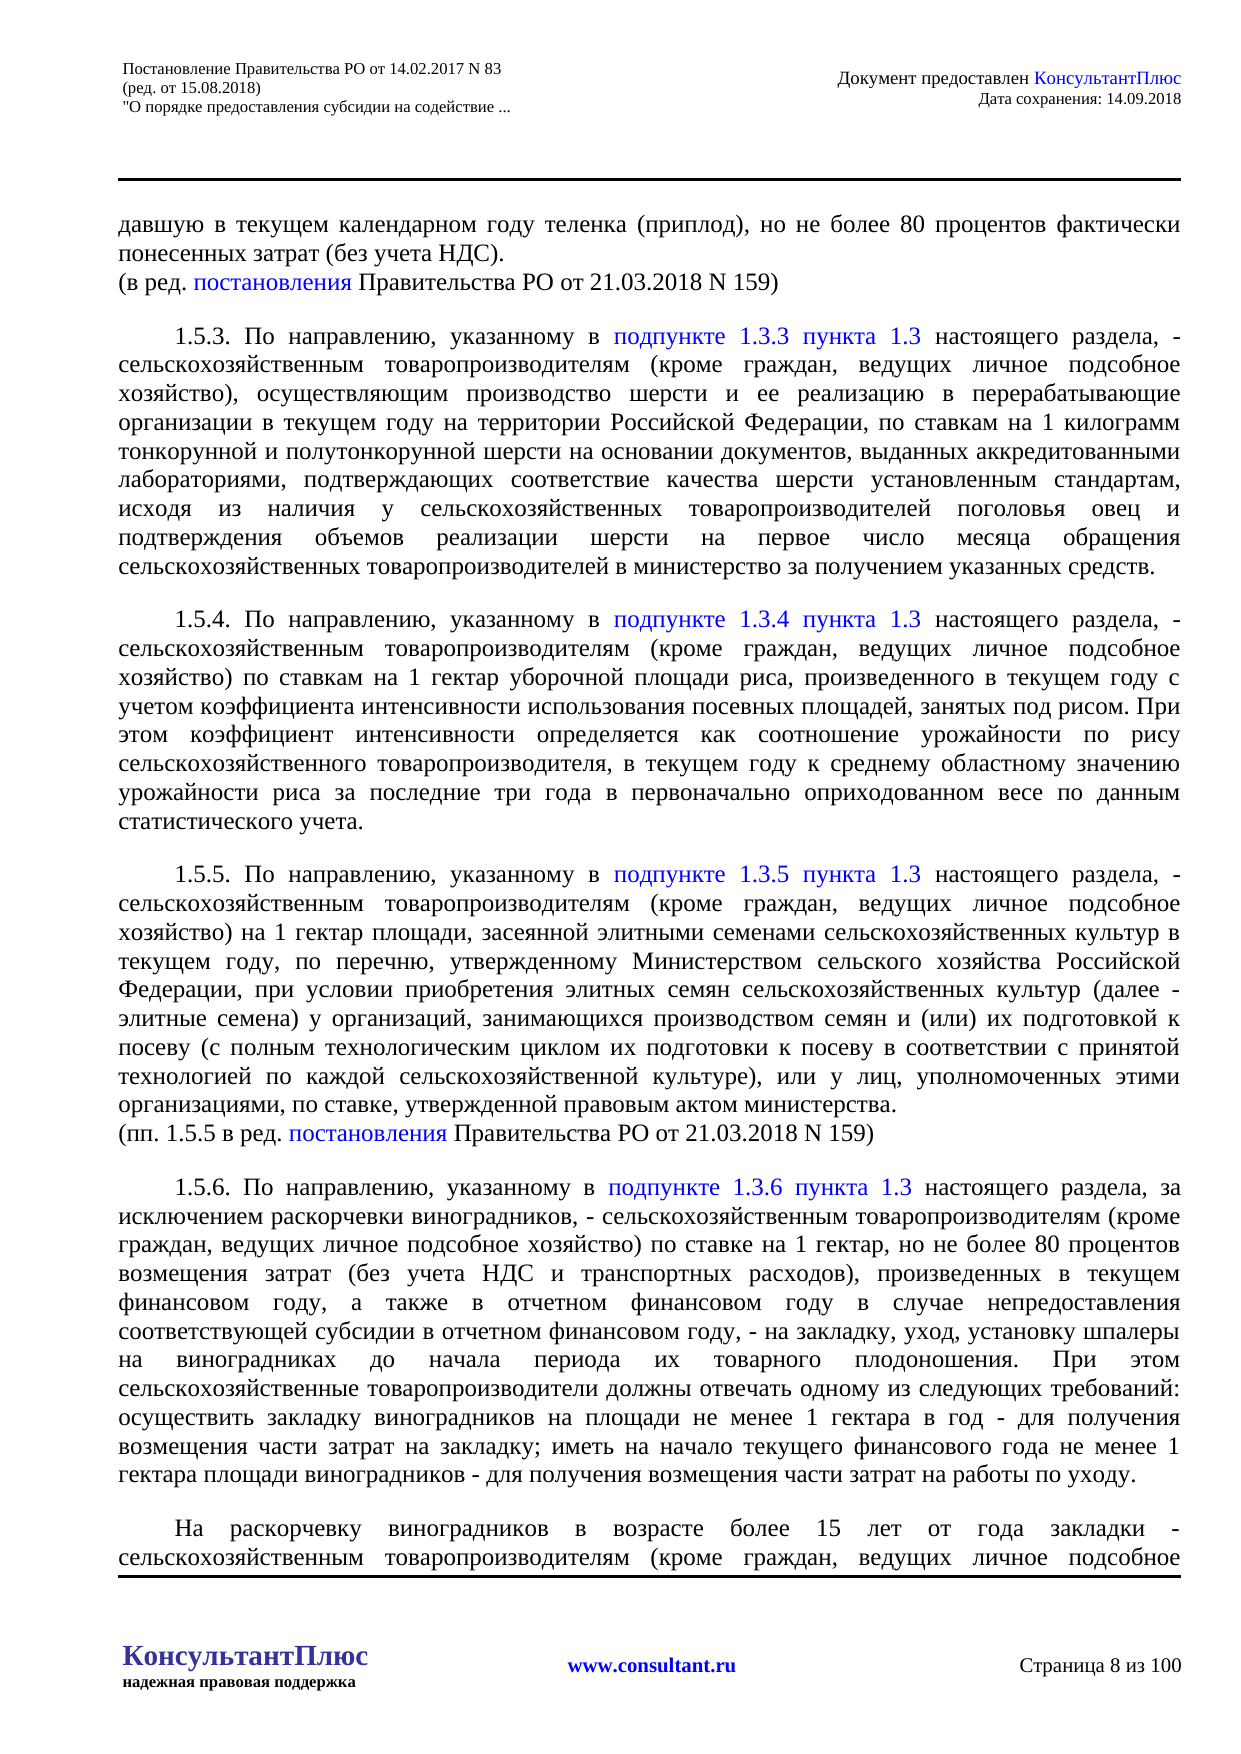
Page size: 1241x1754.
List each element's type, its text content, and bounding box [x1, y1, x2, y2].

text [118, 209, 1181, 267]
text 1.5.4. По направлению, указанному в подпункте 1.3.4 пункта 1.3 настоящего раздела, - сельскохозяйственным товаропроизводителям (кроме граждан, ведущих личное подсобное хозяйство) по ставкам на 1 гектар уборочной площади риса, произведенного в текущем году с учетом коэффициента интенсивности использования посевных площадей, занятых под рисом. При этом коэффициент интенсивности определяется как соотношение урожайности по рису сельскохозяйственного товаропроизводителя, в текущем году к среднему областному значению урожайности риса за последние три года в первоначально оприходованном весе по данным статистического учета. [118, 604, 1181, 834]
text 1.5.3. По направлению, указанному в подпункте 1.3.3 пункта 1.3 настоящего раздела, - сельскохозяйственным товаропроизводителям (кроме граждан, ведущих личное подсобное хозяйство), осуществляющим производство шерсти и ее реализацию в перерабатывающие организации в текущем году на территории Российской Федерации, по ставкам на 1 килограмм тонкорунной и полутонкорунной шерсти на основании документов, выданных аккредитованными лабораториями, подтверждающих соответствие качества шерсти установленным стандартам, исходя из наличия у сельскохозяйственных товаропроизводителей поголовья овец и подтверждения объемов реализации шерсти на первое число месяца обращения сельскохозяйственных товаропроизводителей в министерство за получением указанных средств. [118, 321, 1181, 579]
text 1.5.6. По направлению, указанному в подпункте 1.3.6 пункта 1.3 настоящего раздела, за исключением раскорчевки виноградников, - сельскохозяйственным товаропроизводителям (кроме граждан, ведущих личное подсобное хозяйство) по ставке на 1 гектар, но не более 80 процентов возмещения затрат (без учета НДС и транспортных расходов), произведенных в текущем финансовом году, а также в отчетном финансовом году в случае непредоставления соответствующей субсидии в отчетном финансовом году, - на закладку, уход, установку шпалеры на виноградниках до начала периода их товарного плодоношения. При этом сельскохозяйственные товаропроизводители должны отвечать одному из следующих требований: осуществить закладку виноградников на площади не менее 1 гектара в год - для получения возмещения части затрат на закладку; иметь на начало текущего финансового года не менее 1 гектара площади виноградников - для получения возмещения части затрат на работы по уходу. [118, 1172, 1181, 1488]
text 1.5.5. По направлению, указанному в подпункте 1.3.5 пункта 1.3 настоящего раздела, - сельскохозяйственным товаропроизводителям (кроме граждан, ведущих личное подсобное хозяйство) на 1 гектар площади, засеянной элитными семенами сельскохозяйственных культур в текущем году, по перечню, утвержденному Министерством сельского хозяйства Российской Федерации, при условии приобретения элитных семян сельскохозяйственных культур (далее - элитные семена) у организаций, занимающихся производством семян и (или) их подготовкой к посеву (с полным технологическим циклом их подготовки к посеву в соответствии с принятой технологией по каждой сельскохозяйственной культуре), или у лиц, уполномоченных этими организациями, по ставке, утвержденной правовым актом министерства. [118, 859, 1181, 1118]
text (в ред. постановления Правительства РО от 21.03.2018 N 159) [118, 267, 1181, 296]
text (пп. 1.5.5 в ред. постановления Правительства РО от 21.03.2018 N 159) [118, 1118, 1181, 1147]
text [118, 1513, 1181, 1571]
